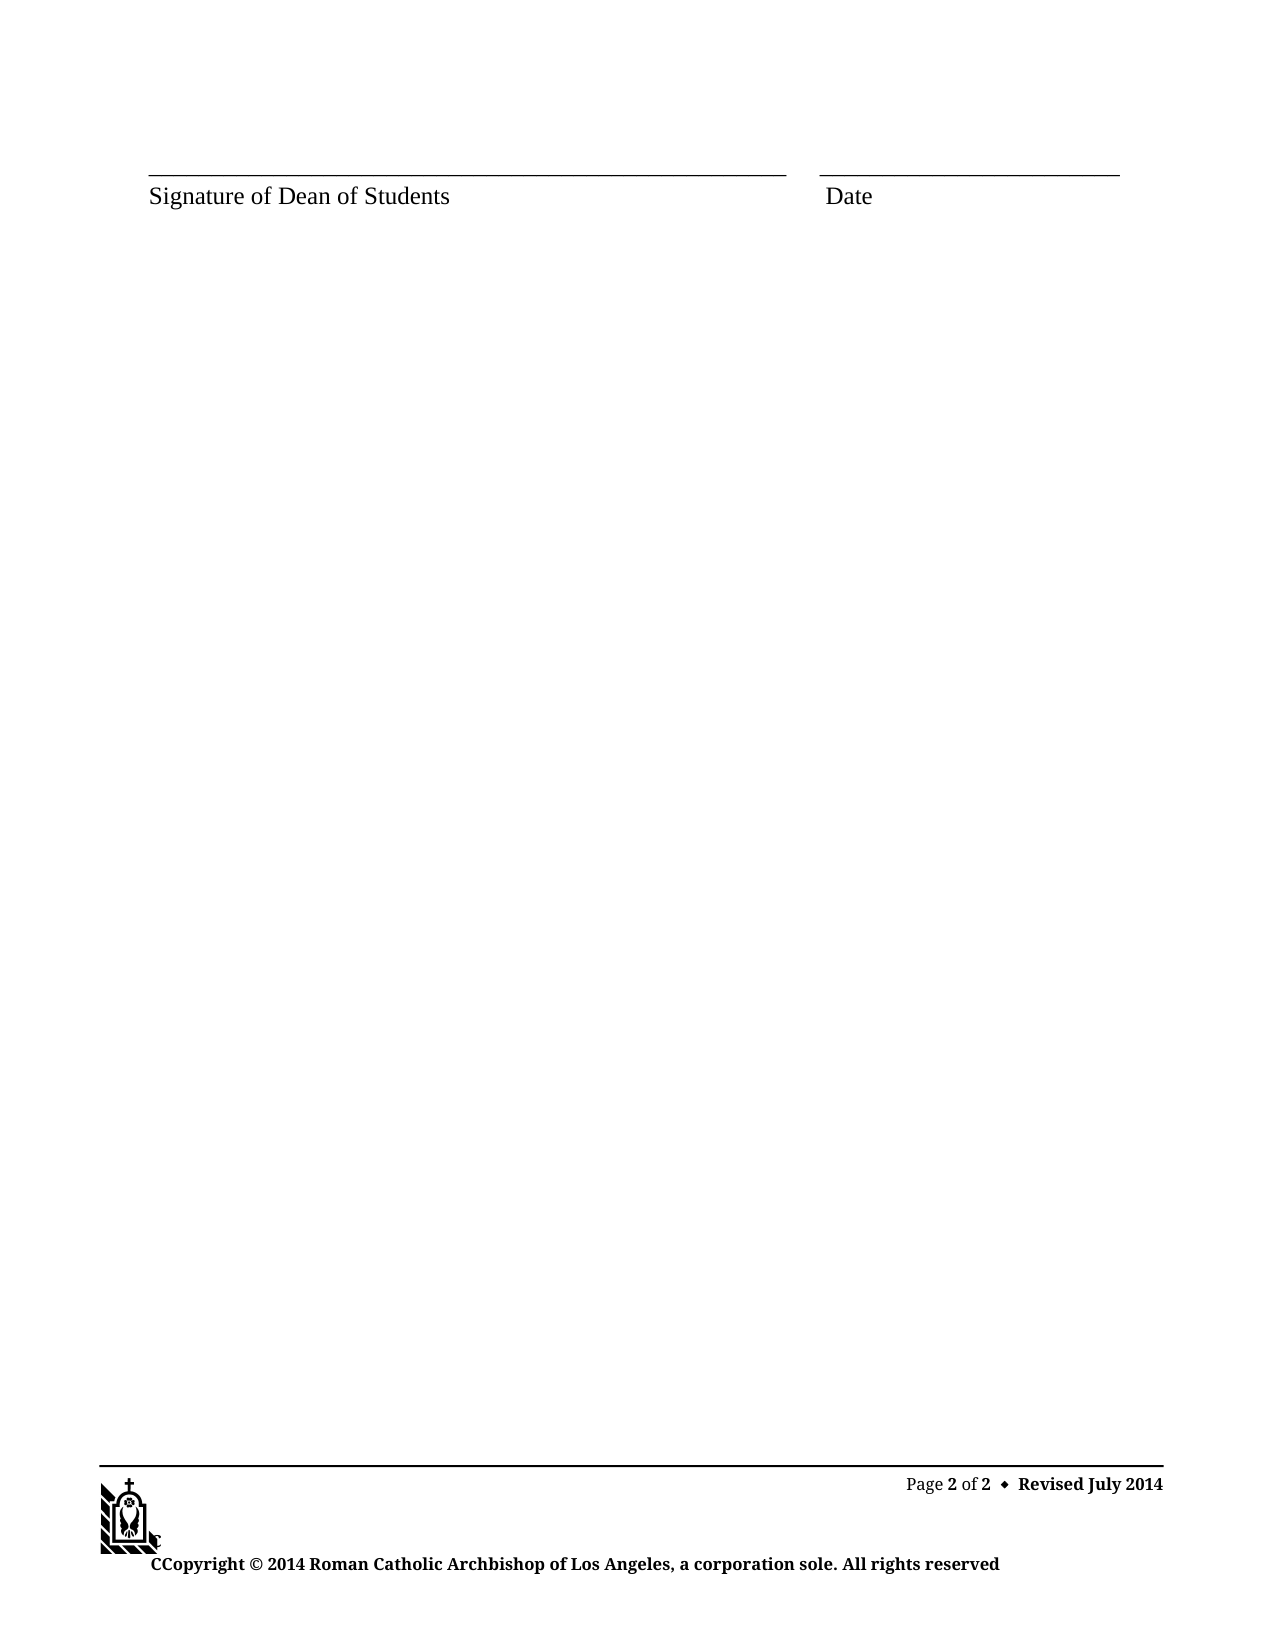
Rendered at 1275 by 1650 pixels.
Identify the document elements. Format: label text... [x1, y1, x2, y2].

text ___________________________________________________ ________________________ [149, 150, 1126, 179]
picture [99, 1473, 163, 1554]
text Signature of Dean of Students Date [149, 181, 1126, 209]
